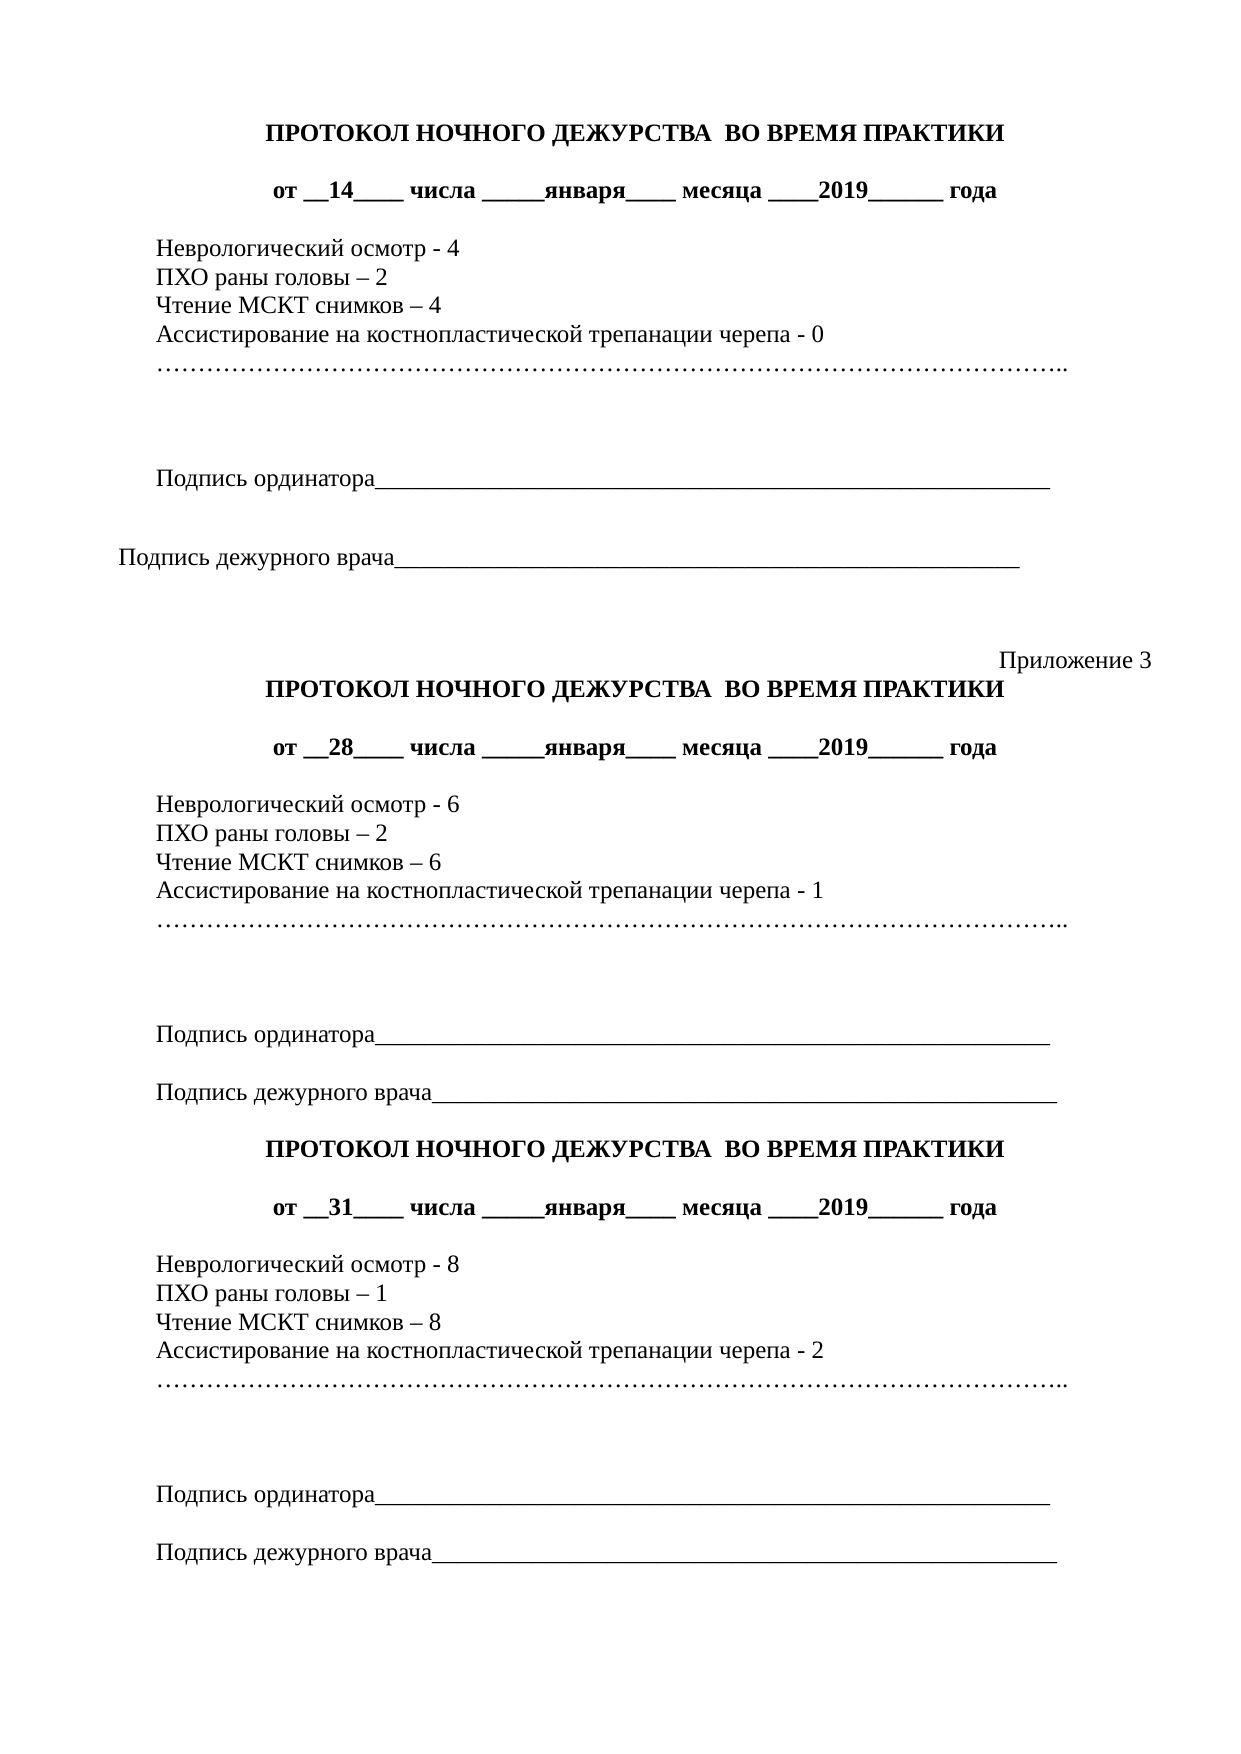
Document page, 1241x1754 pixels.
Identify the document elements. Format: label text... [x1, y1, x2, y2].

text Ассистирование на костнопластической трепанации черепа - 1 [156, 876, 1152, 904]
text Чтение МСКТ снимков – 8 [156, 1307, 1152, 1336]
text Ассистирование на костнопластической трепанации черепа - 2 [156, 1336, 1152, 1364]
text ПРОТОКОЛ НОЧНОГО ДЕЖУРСТВА ВО ВРЕМЯ ПРАКТИКИ [118, 674, 1152, 703]
text от __14____ числа _____января____ месяца ____2019______ года [118, 176, 1152, 204]
text Подпись дежурного врача__________________________________________________ [156, 1077, 1152, 1106]
text Неврологический осмотр - 4 [156, 233, 1152, 262]
text Неврологический осмотр - 8 [156, 1249, 1152, 1278]
text Подпись ординатора______________________________________________________ [156, 463, 1152, 492]
text ПРОТОКОЛ НОЧНОГО ДЕЖУРСТВА ВО ВРЕМЯ ПРАКТИКИ [118, 1134, 1152, 1163]
text ……………………………………………………………………………………………….. [156, 904, 1152, 933]
text Подпись ординатора______________________________________________________ [156, 1479, 1152, 1508]
text от __28____ числа _____января____ месяца ____2019______ года [118, 732, 1152, 761]
text Приложение 3 [118, 646, 1152, 674]
text Чтение МСКТ снимков – 4 [156, 291, 1152, 319]
text ……………………………………………………………………………………………….. [156, 348, 1152, 377]
text Подпись дежурного врача__________________________________________________ [118, 546, 1152, 571]
text Неврологический осмотр - 6 [156, 789, 1152, 818]
text ПХО раны головы – 2 [156, 818, 1152, 847]
text ПХО раны головы – 1 [156, 1278, 1152, 1307]
text Подпись дежурного врача__________________________________________________ [156, 1537, 1152, 1566]
text от __31____ числа _____января____ месяца ____2019______ года [118, 1192, 1152, 1221]
text Ассистирование на костнопластической трепанации черепа - 0 [156, 319, 1152, 348]
text ……………………………………………………………………………………………….. [156, 1364, 1152, 1393]
text ПРОТОКОЛ НОЧНОГО ДЕЖУРСТВА ВО ВРЕМЯ ПРАКТИКИ [118, 118, 1152, 147]
text Подпись ординатора______________________________________________________ [156, 1019, 1152, 1048]
text Чтение МСКТ снимков – 6 [156, 847, 1152, 876]
text ПХО раны головы – 2 [156, 262, 1152, 291]
